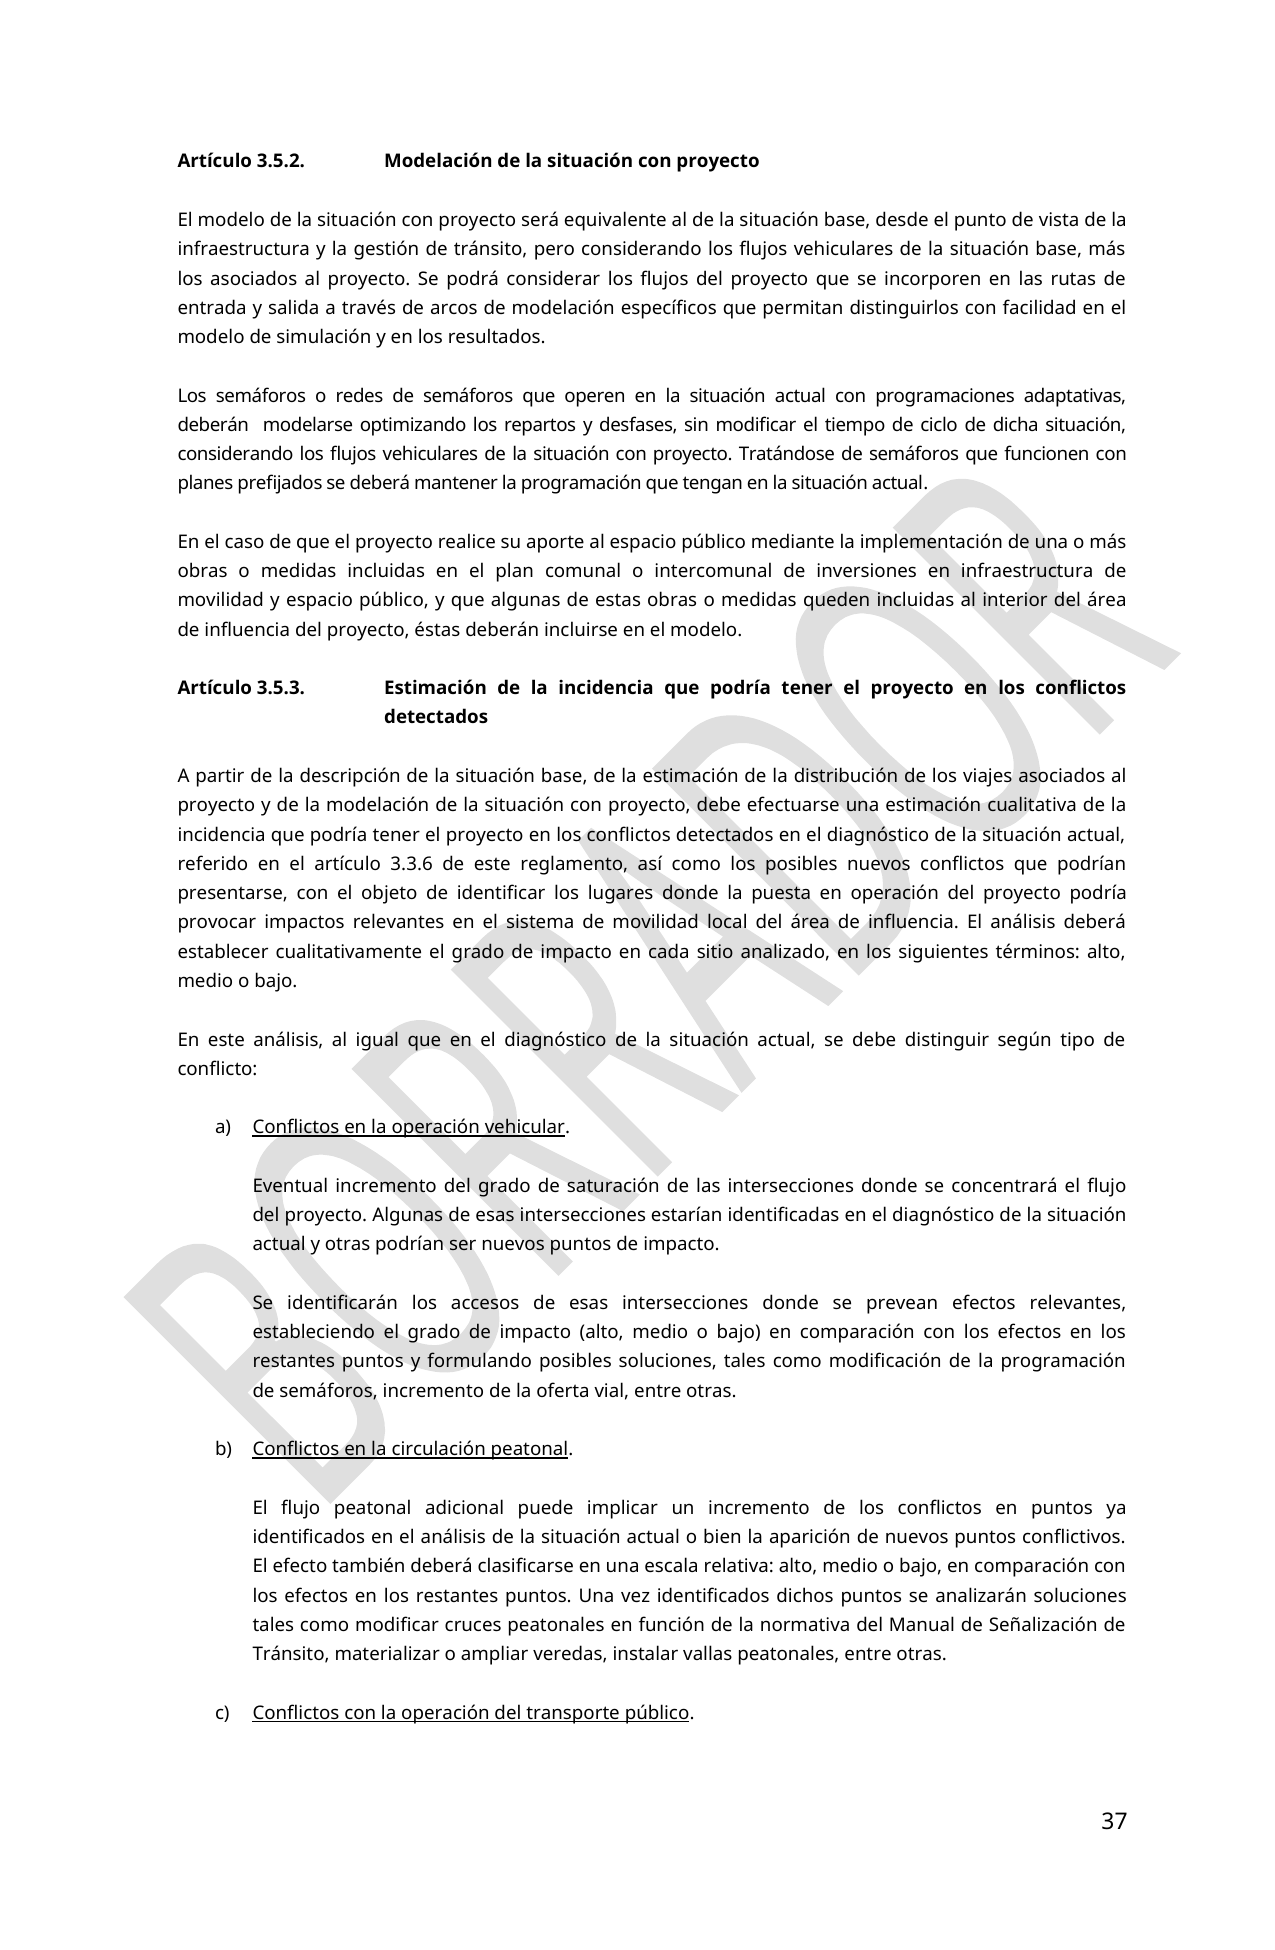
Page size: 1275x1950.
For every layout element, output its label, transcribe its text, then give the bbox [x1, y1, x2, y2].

text Los semáforos o redes de semáforos que operen en la situación actual con programaciones adaptativas, deberán modelarse optimizando los repartos y desfases, sin modificar el tiempo de ciclo de dicha situación, considerando los flujos vehiculares de la situación con proyecto. Tratándose de semáforos que funcionen con planes prefijados se deberá mantener la programación que tengan en la situación actual. [177, 382, 1127, 495]
list Conflictos en la operación vehicular. [215, 1114, 1127, 1139]
text El modelo de la situación con proyecto será equivalente al de la situación base, desde el punto de vista de la infraestructura y la gestión de tránsito, pero considerando los flujos vehiculares de la situación base, más los asociados al proyecto. Se podrá considerar los flujos del proyecto que se incorporen en las rutas de entrada y salida a través de arcos de modelación específicos que permitan distinguirlos con facilidad en el modelo de simulación y en los resultados. [177, 206, 1127, 349]
list Conflictos en la circulación peatonal. [215, 1436, 1127, 1461]
text A partir de la descripción de la situación base, de la estimación de la distribución de los viajes asociados al proyecto y de la modelación de la situación con proyecto, debe efectuarse una estimación cualitativa de la incidencia que podría tener el proyecto en los conflictos detectados en el diagnóstico de la situación actual, referido en el artículo 3.3.6 de este reglamento, así como los posibles nuevos conflictos que podrían presentarse, con el objeto de identificar los lugares donde la puesta en operación del proyecto podría provocar impactos relevantes en el sistema de movilidad local del área de influencia. El análisis deberá establecer cualitativamente el grado de impacto en cada sitio analizado, en los siguientes términos: alto, medio o bajo. [177, 762, 1127, 993]
text En este análisis, al igual que en el diagnóstico de la situación actual, se debe distinguir según tipo de conflicto: [177, 1026, 1127, 1081]
subtitle Modelación de la situación con proyecto [177, 148, 1127, 173]
list Se identificarán los accesos de esas intersecciones donde se prevean efectos relevantes, estableciendo el grado de impacto (alto, medio o bajo) en comparación con los efectos en los restantes puntos y formulando posibles soluciones, tales como modificación de la programación de semáforos, incremento de la oferta vial, entre otras. [252, 1289, 1127, 1403]
list El flujo peatonal adicional puede implicar un incremento de los conflictos en puntos ya identificados en el análisis de la situación actual o bien la aparición de nuevos puntos conflictivos. El efecto también deberá clasificarse en una escala relativa: alto, medio o bajo, en comparación con los efectos en los restantes puntos. Una vez identificados dichos puntos se analizarán soluciones tales como modificar cruces peatonales en función de la normativa del Manual de Señalización de Tránsito, materializar o ampliar veredas, instalar vallas peatonales, entre otras. [252, 1494, 1127, 1666]
list Conflictos con la operación del transporte público. [215, 1699, 1127, 1724]
list Eventual incremento del grado de saturación de las intersecciones donde se concentrará el flujo del proyecto. Algunas de esas intersecciones estarían identificadas en el diagnóstico de la situación actual y otras podrían ser nuevos puntos de impacto. [252, 1172, 1127, 1256]
subtitle Estimación de la incidencia que podría tener el proyecto en los conflictos detectados [177, 674, 1127, 729]
text En el caso de que el proyecto realice su aporte al espacio público mediante la implementación de una o más obras o medidas incluidas en el plan comunal o intercomunal de inversiones en infraestructura de movilidad y espacio público, y que algunas de estas obras o medidas queden incluidas al interior del área de influencia del proyecto, éstas deberán incluirse en el modelo. [177, 528, 1127, 642]
